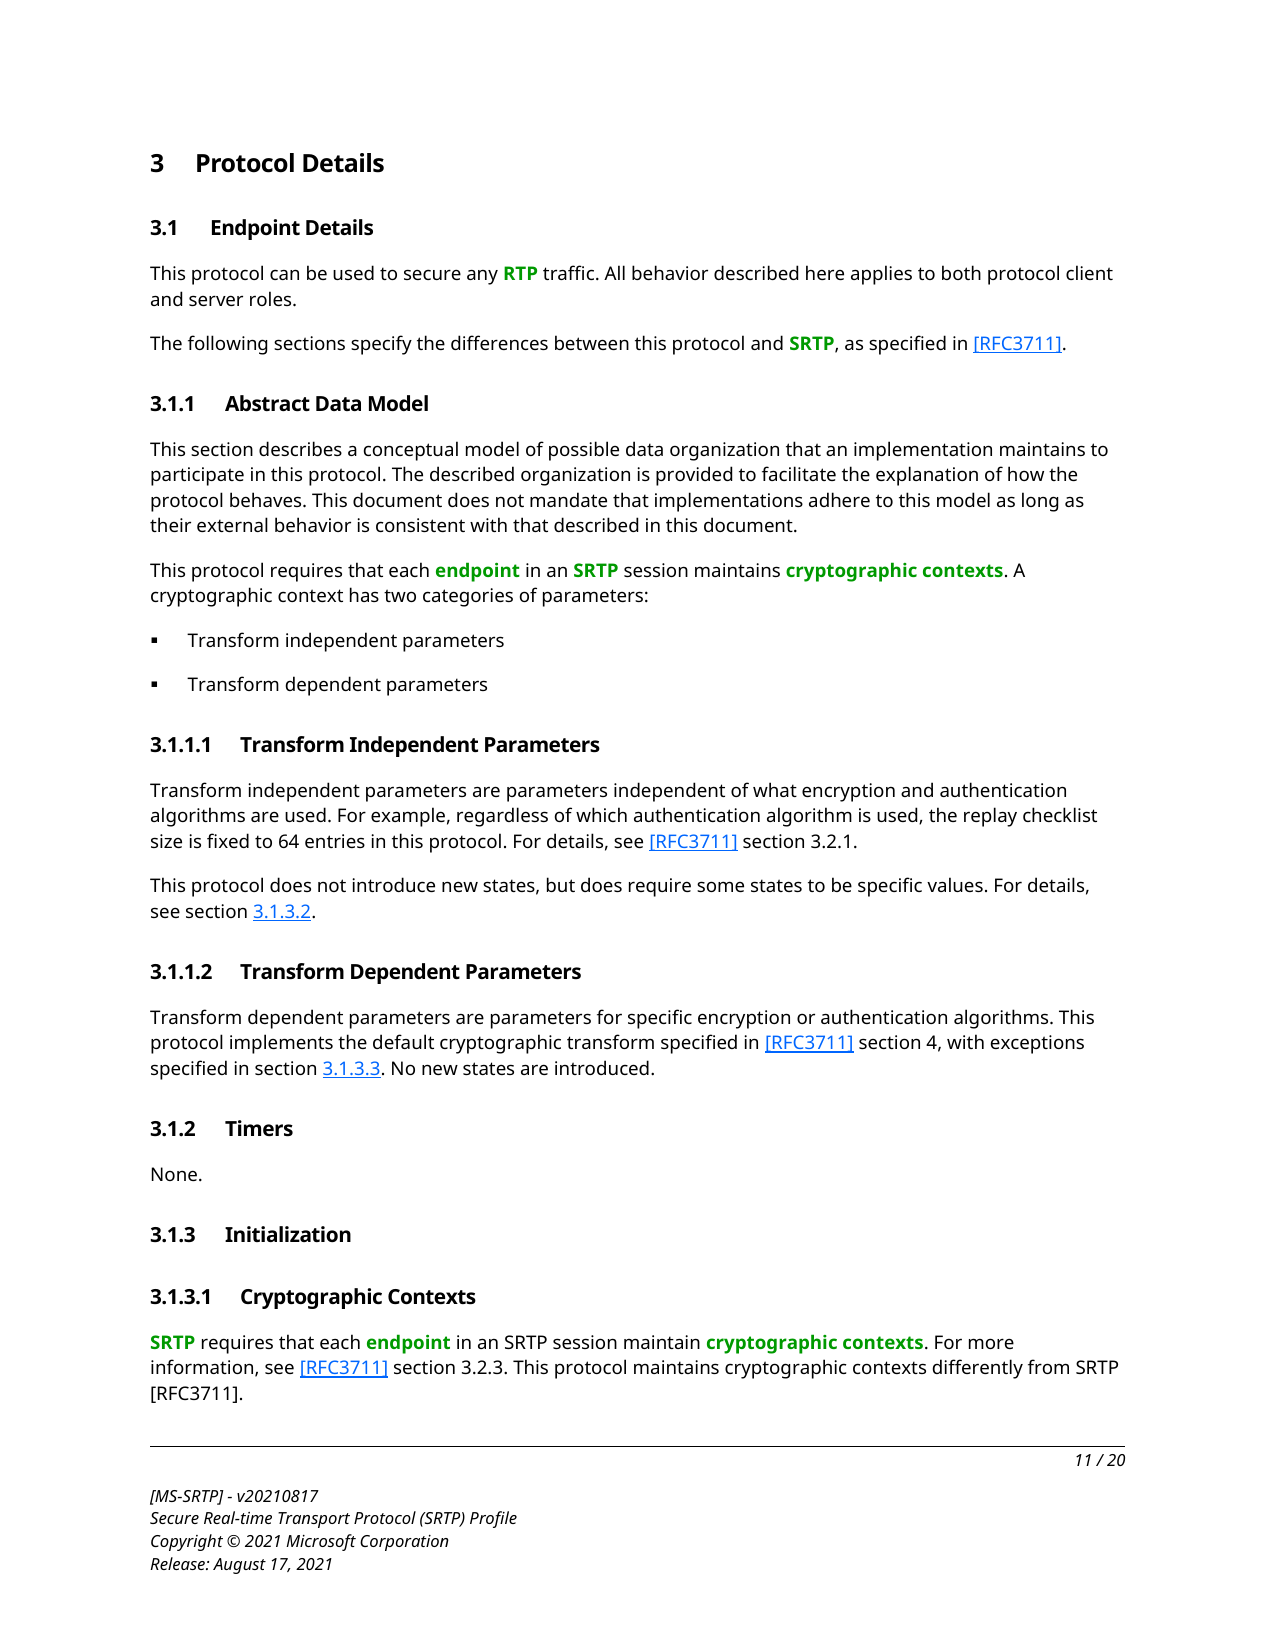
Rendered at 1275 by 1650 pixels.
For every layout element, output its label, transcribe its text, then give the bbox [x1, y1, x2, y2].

text This protocol requires that each endpoint in an SRTP session maintains cryptographic contexts. A cryptographic context has two categories of parameters: [150, 557, 1125, 608]
text This protocol does not introduce new states, but does require some states to be specific values. For details, see section 3.1.3.2. [150, 872, 1125, 923]
text Transform dependent parameters are parameters for specific encryption or authentication algorithms. This protocol implements the default cryptographic transform specified in [RFC3711] section 4, with exceptions specified in section 3.1.3.3. No new states are introduced. [150, 1004, 1125, 1081]
subtitle Cryptographic Contexts [150, 1282, 1125, 1310]
subtitle Initialization [150, 1220, 1125, 1248]
text This protocol can be used to secure any RTP traffic. All behavior described here applies to both protocol client and server roles. [150, 260, 1125, 311]
subtitle Transform Independent Parameters [150, 730, 1125, 758]
text None. [150, 1161, 1125, 1187]
subtitle Abstract Data Model [150, 389, 1125, 417]
text This section describes a conceptual model of possible data organization that an implementation maintains to participate in this protocol. The described organization is provided to facilitate the explanation of how the protocol behaves. This document does not mandate that implementations adhere to this model as long as their external behavior is consistent with that described in this document. [150, 436, 1125, 538]
text SRTP requires that each endpoint in an SRTP session maintain cryptographic contexts. For more information, see [RFC3711] section 3.2.3. This protocol maintains cryptographic contexts differently from SRTP [RFC3711]. [150, 1329, 1125, 1406]
text The following sections specify the differences between this protocol and SRTP, as specified in [RFC3711]. [150, 330, 1125, 356]
subtitle Protocol Details [150, 146, 1125, 180]
list Transform independent parameters [150, 627, 1125, 652]
text Transform independent parameters are parameters independent of what encryption and authentication algorithms are used. For example, regardless of which authentication algorithm is used, the replay checklist size is fixed to 64 entries in this protocol. For details, see [RFC3711] section 3.2.1. [150, 777, 1125, 854]
subtitle Endpoint Details [150, 213, 1125, 242]
subtitle Transform Dependent Parameters [150, 957, 1125, 985]
list Transform dependent parameters [150, 671, 1125, 697]
subtitle Timers [150, 1114, 1125, 1142]
